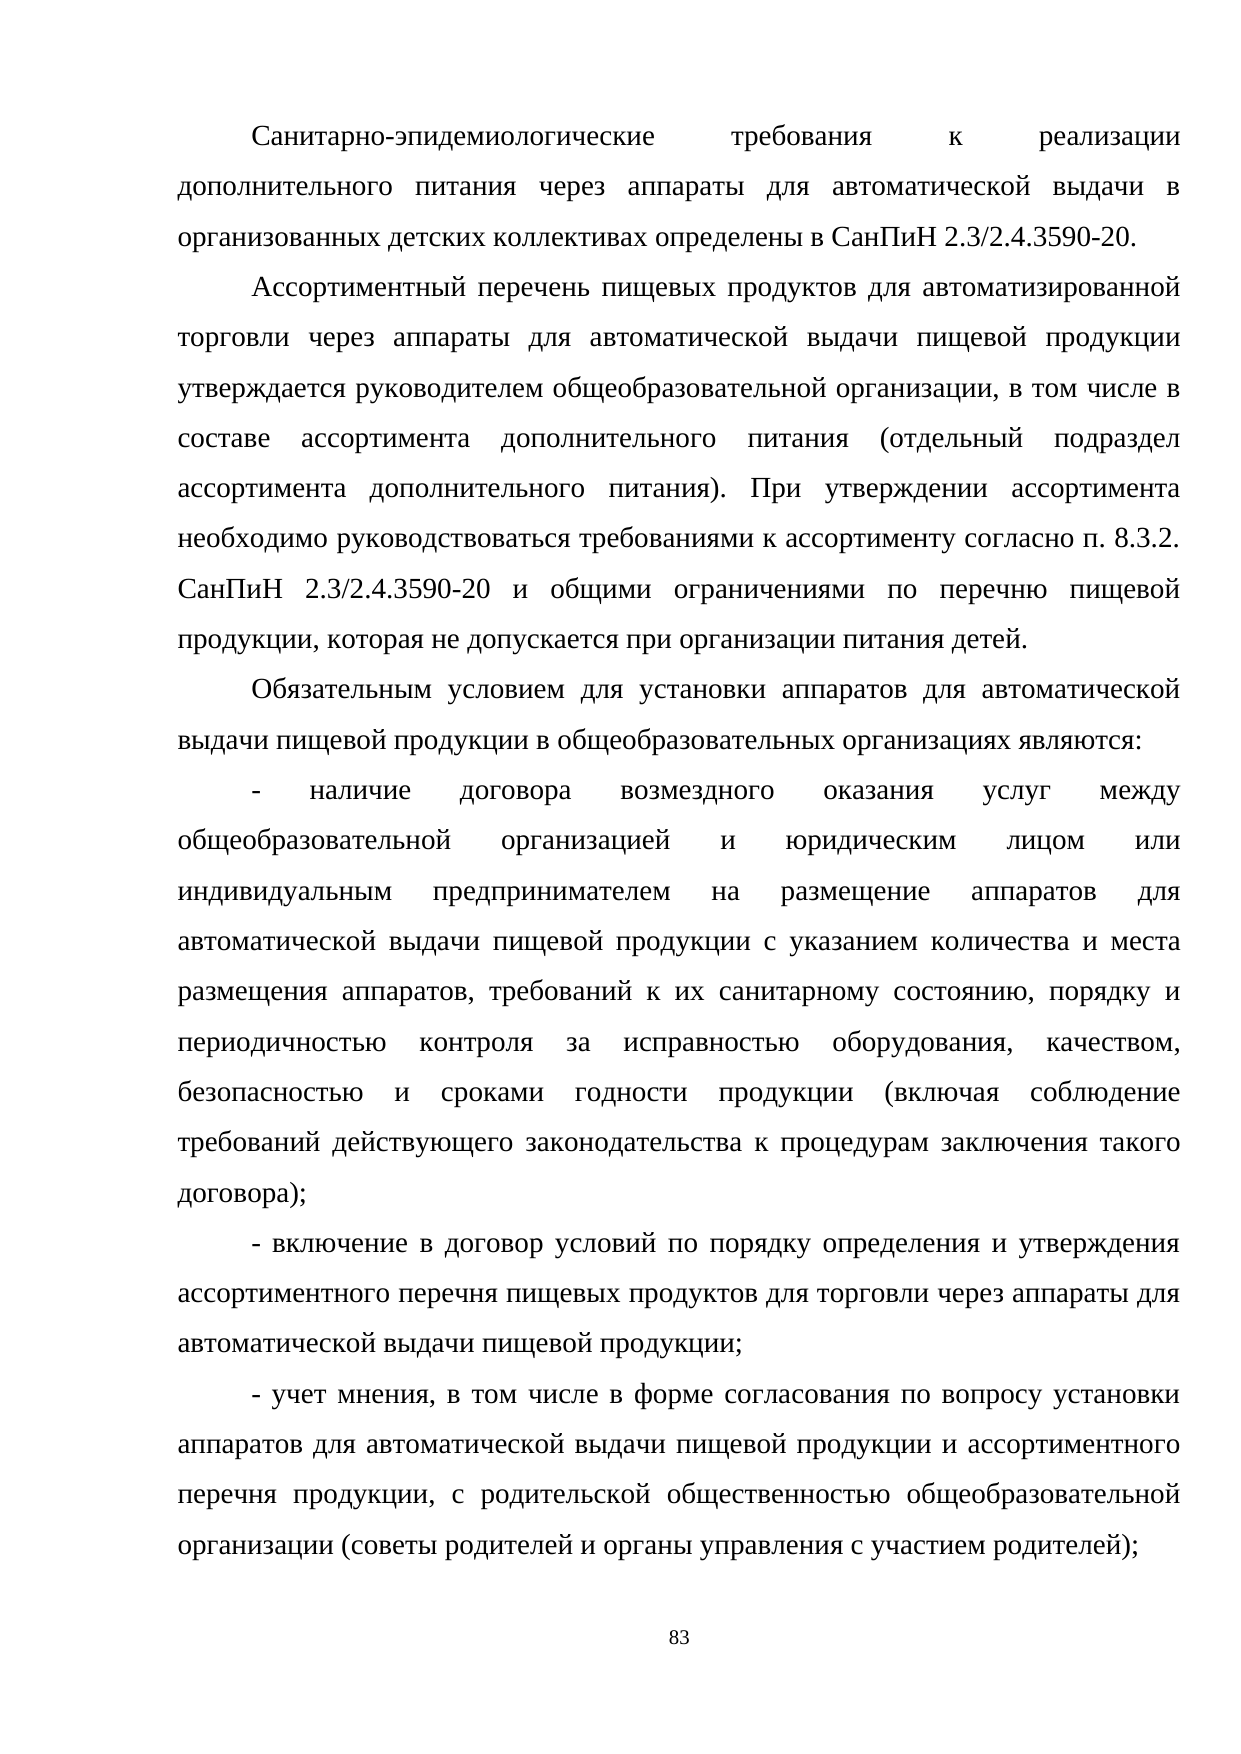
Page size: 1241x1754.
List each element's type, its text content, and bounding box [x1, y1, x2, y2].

text Обязательным условием для установки аппаратов для автоматической выдачи пищевой продукции в общеобразовательных организациях являются: [177, 672, 1181, 755]
text Санитарно-эпидемиологические требования к реализации дополнительного питания через аппараты для автоматической выдачи в организованных детских коллективах определены в СанПиН 2.3/2.4.3590-20. [177, 118, 1181, 252]
text Ассортиментный перечень пищевых продуктов для автоматизированной торговли через аппараты для автоматической выдачи пищевой продукции утверждается руководителем общеобразовательной организации, в том числе в составе ассортимента дополнительного питания (отдельный подраздел ассортимента дополнительного питания). При утверждении ассортимента необходимо руководствоваться требованиями к ассортименту согласно п. 8.3.2. СанПиН 2.3/2.4.3590-20 и общими ограничениями по перечню пищевой продукции, которая не допускается при организации питания детей. [177, 269, 1181, 655]
text - наличие договора возмездного оказания услуг между общеобразовательной организацией и юридическим лицом или индивидуальным предпринимателем на размещение аппаратов для автоматической выдачи пищевой продукции с указанием количества и места размещения аппаратов, требований к их санитарному состоянию, порядку и периодичностью контроля за исправностью оборудования, качеством, безопасностью и сроками годности продукции (включая соблюдение требований действующего законодательства к процедурам заключения такого договора); [177, 772, 1181, 1208]
text - учет мнения, в том числе в форме согласования по вопросу установки аппаратов для автоматической выдачи пищевой продукции и ассортиментного перечня продукции, с родительской общественностью общеобразовательной организации (советы родителей и органы управления с участием родителей); [177, 1376, 1181, 1560]
text - включение в договор условий по порядку определения и утверждения ассортиментного перечня пищевых продуктов для торговли через аппараты для автоматической выдачи пищевой продукции; [177, 1225, 1181, 1359]
